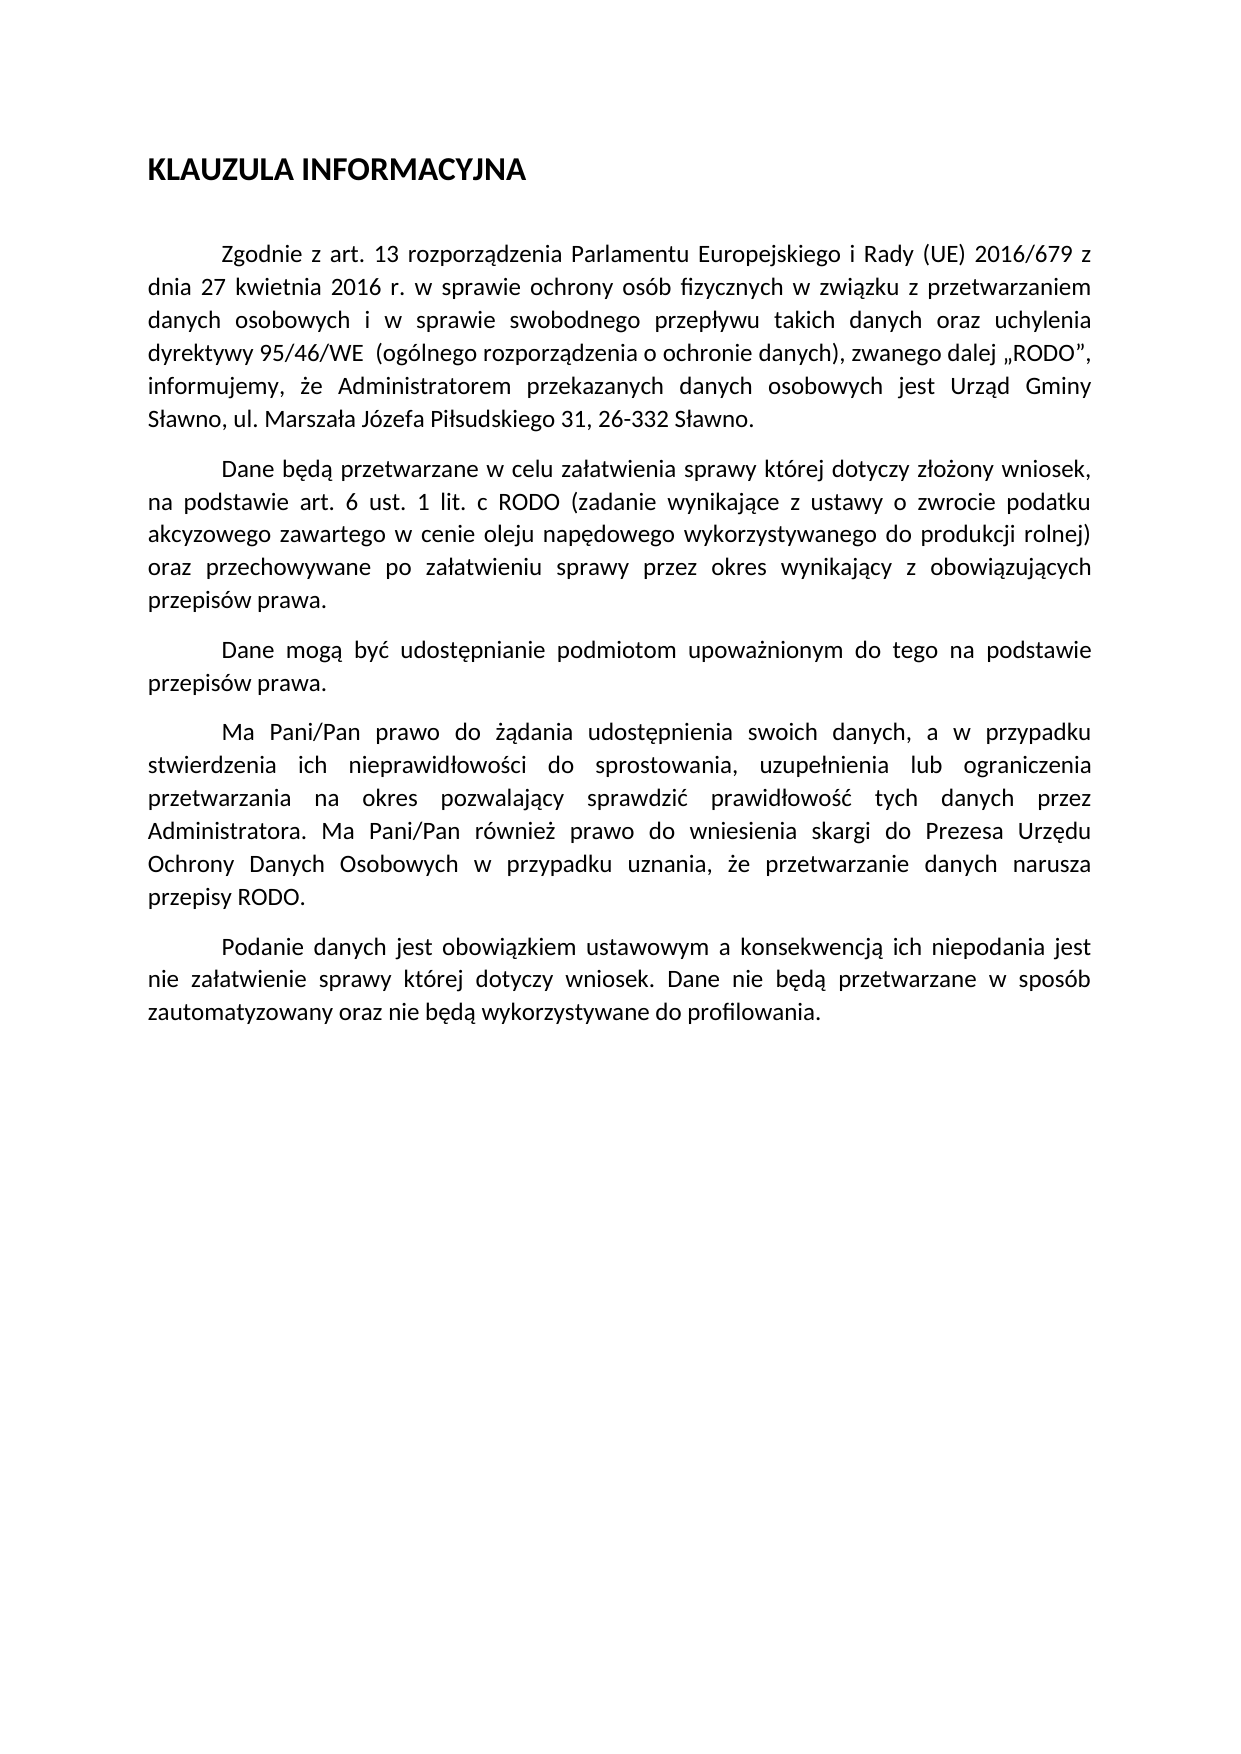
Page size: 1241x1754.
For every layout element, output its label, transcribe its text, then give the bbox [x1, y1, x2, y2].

text Dane mogą być udostępnianie podmiotom upoważnionym do tego na podstawie przepisów prawa. [148, 634, 1093, 697]
text Ma Pani/Pan prawo do żądania udostępnienia swoich danych, a w przypadku stwierdzenia ich nieprawidłowości do sprostowania, uzupełnienia lub ograniczenia przetwarzania na okres pozwalający sprawdzić prawidłowość tych danych przez Administratora. Ma Pani/Pan również prawo do wniesienia skargi do Prezesa Urzędu Ochrony Danych Osobowych w przypadku uznania, że przetwarzanie danych narusza przepisy RODO. [148, 717, 1093, 912]
text Podanie danych jest obowiązkiem ustawowym a konsekwencją ich niepodania jest nie załatwienie sprawy której dotyczy wniosek. Dane nie będą przetwarzane w sposób zautomatyzowany oraz nie będą wykorzystywane do profilowania. [148, 931, 1093, 1027]
text Dane będą przetwarzane w celu załatwienia sprawy której dotyczy złożony wniosek, na podstawie art. 6 ust. 1 lit. c RODO (zadanie wynikające z ustawy o zwrocie podatku akcyzowego zawartego w cenie oleju napędowego wykorzystywanego do produkcji rolnej) oraz przechowywane po załatwieniu sprawy przez okres wynikający z obowiązujących przepisów prawa. [148, 453, 1093, 615]
text KLAUZULA INFORMACYJNA [148, 148, 1093, 188]
text Zgodnie z art. 13 rozporządzenia Parlamentu Europejskiego i Rady (UE) 2016/679 z dnia 27 kwietnia 2016 r. w sprawie ochrony osób fizycznych w związku z przetwarzaniem danych osobowych i w sprawie swobodnego przepływu takich danych oraz uchylenia dyrektywy 95/46/WE (ogólnego rozporządzenia o ochronie danych), zwanego dalej „RODO”, informujemy, że Administratorem przekazanych danych osobowych jest Urząd Gminy Sławno, ul. Marszała Józefa Piłsudskiego 31, 26-332 Sławno. [148, 208, 1093, 434]
